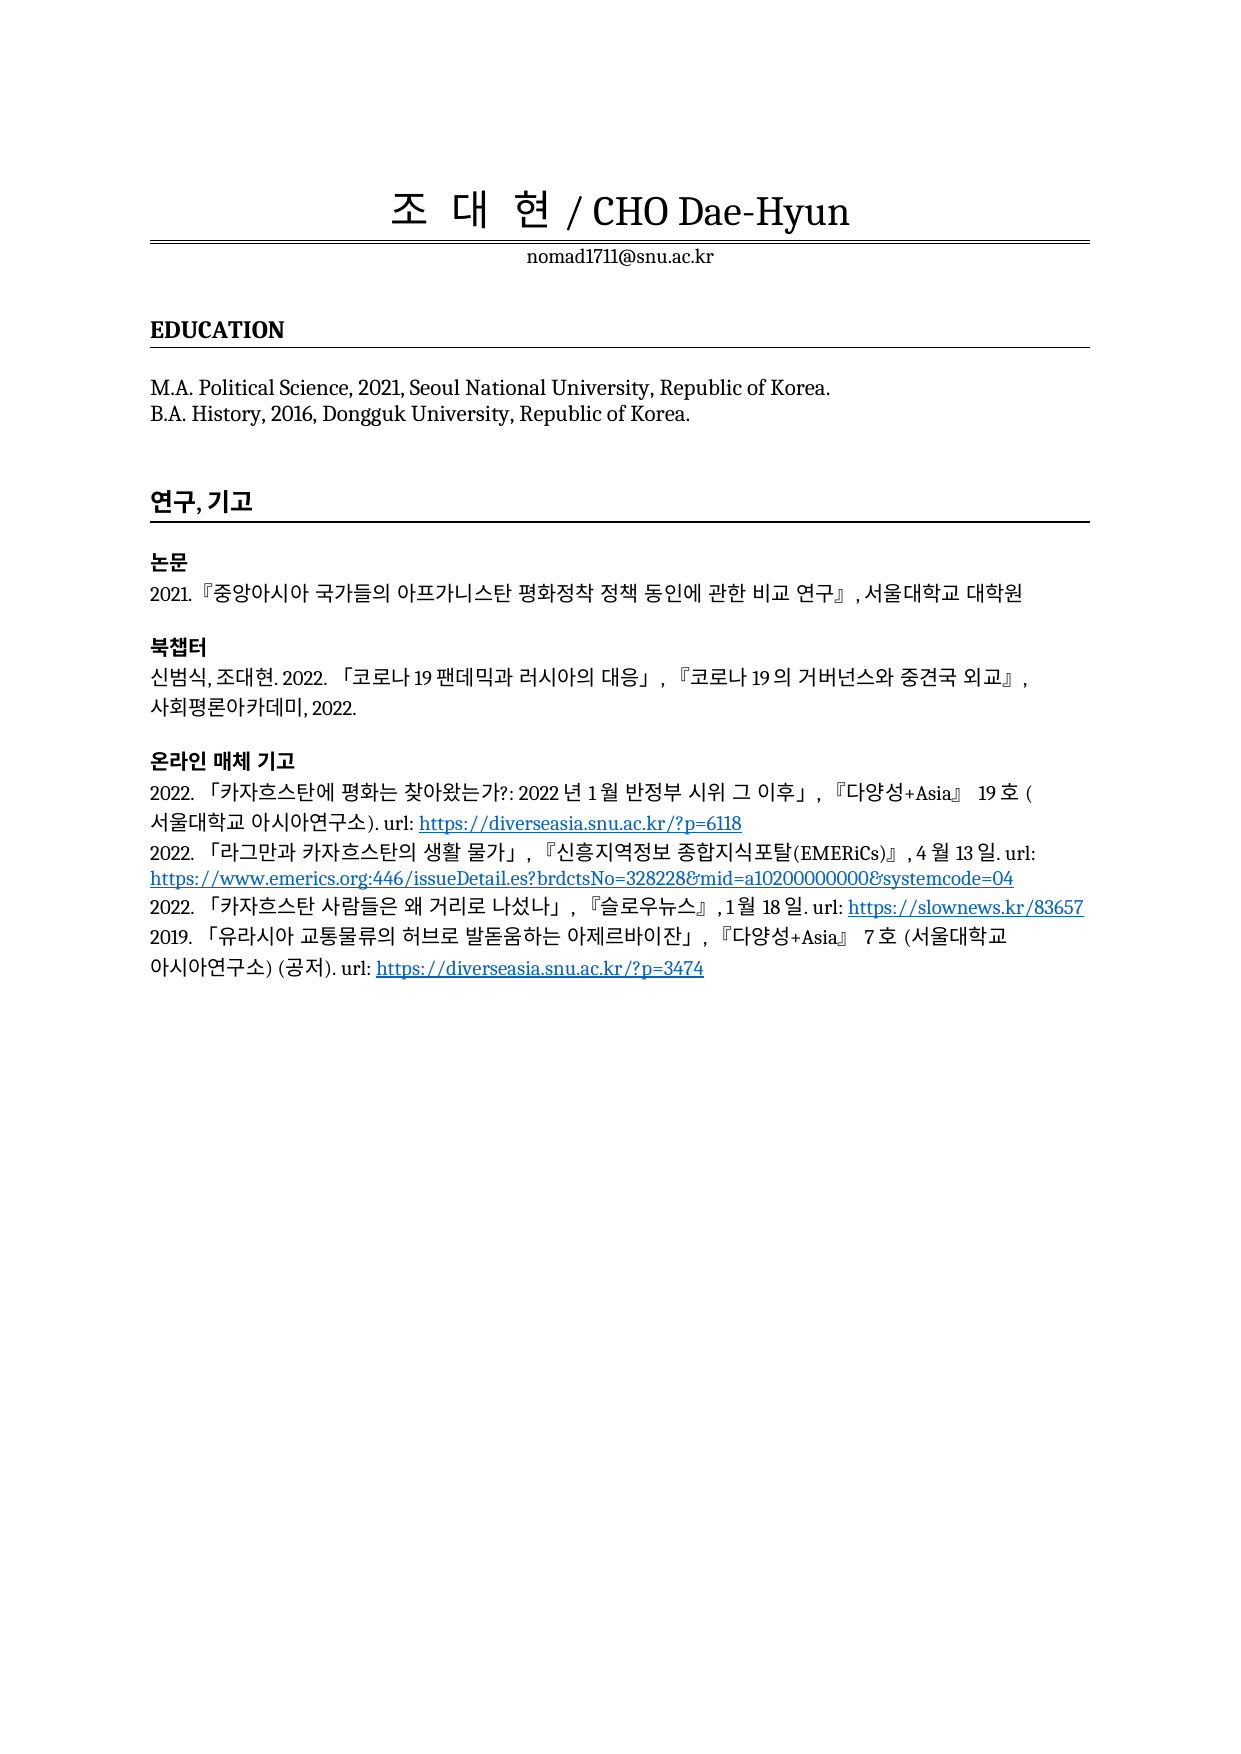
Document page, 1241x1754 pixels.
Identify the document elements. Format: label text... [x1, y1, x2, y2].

text 신범식, 조대현. 2022. 「코로나19 팬데믹과 러시아의 대응」, 『코로나19의 거버넌스와 중견국 외교』, 사회평론아카데미, 2022. [150, 661, 1090, 722]
text 2022. 「카자흐스탄에 평화는 찾아왔는가?: 2022년 1월 반정부 시위 그 이후」, 『다양성+Asia』 19호 (서울대학교 아시아연구소). url: https://diverseasia.snu.ac.kr/?p=6118 [150, 776, 1090, 836]
text 2022. 「카자흐스탄 사람들은 왜 거리로 나섰나」, 『슬로우뉴스』, 1월 18일. url: https://slownews.kr/83657 [150, 890, 1090, 921]
text 연구, 기고 [150, 483, 1090, 521]
text B.A. History, 2016, Dongguk University, Republic of Korea. [150, 401, 1090, 428]
text 2022. 「라그만과 카자흐스탄의 생활 물가」, 『신흥지역정보 종합지식포탈(EMERiCs)』, 4월 13일. url: https://www.emerics.org:446/issueDetail.es?brdctsNo=328228&mid=a10200000000&systemcode=04 [150, 836, 1090, 890]
text M.A. Political Science, 2021, Seoul National University, Republic of Korea. [150, 375, 1090, 401]
text 2019. 「유라시아 교통물류의 허브로 발돋움하는 아제르바이잔」, 『다양성+Asia』 7호 (서울대학교 아시아연구소) (공저). url: https://diverseasia.snu.ac.kr/?p=3474 [150, 921, 1090, 981]
text 북챕터 [150, 631, 1090, 661]
text EDUCATION [150, 316, 1090, 347]
text 2021.『중앙아시아 국가들의 아프가니스탄 평화정착 정책 동인에 관한 비교 연구』, 서울대학교 대학원 [150, 577, 1090, 607]
text 논문 [150, 547, 1090, 577]
text nomad1711@snu.ac.kr [150, 244, 1090, 268]
text 온라인 매체 기고 [150, 746, 1090, 776]
text 조 대 현 / CHO Dae-Hyun [150, 177, 1090, 240]
